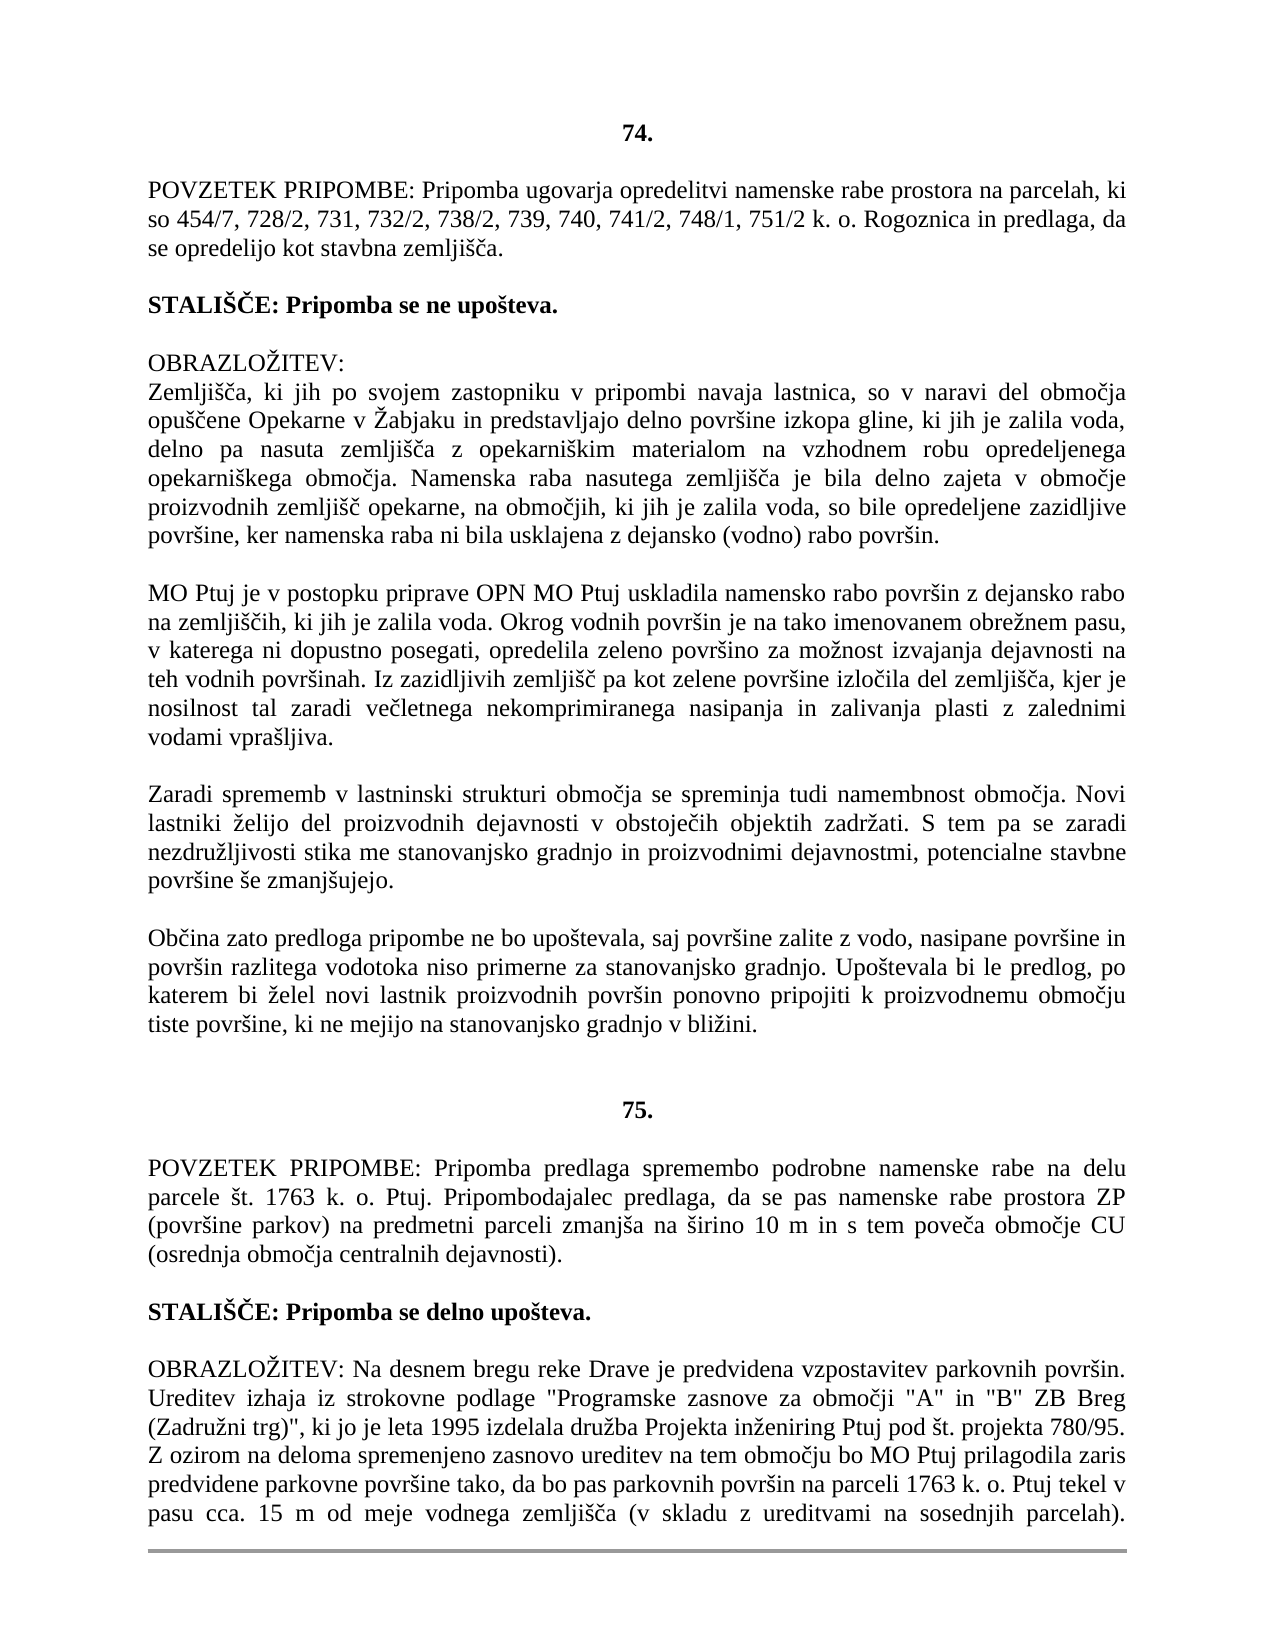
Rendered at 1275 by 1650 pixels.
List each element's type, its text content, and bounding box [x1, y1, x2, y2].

text STALIŠČE: Pripomba se delno upošteva. [148, 1297, 1127, 1326]
text Zemljišča, ki jih po svojem zastopniku v pripombi navaja lastnica, so v naravi del območja opuščene Opekarne v Žabjaku in predstavljajo delno površine izkopa gline, ki jih je zalila voda, delno pa nasuta zemljišča z opekarniškim materialom na vzhodnem robu opredeljenega opekarniškega območja. Namenska raba nasutega zemljišča je bila delno zajeta v območje proizvodnih zemljišč opekarne, na območjih, ki jih je zalila voda, so bile opredeljene zazidljive površine, ker namenska raba ni bila usklajena z dejansko (vodno) rabo površin. [148, 377, 1127, 549]
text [148, 1354, 1127, 1527]
text MO Ptuj je v postopku priprave OPN MO Ptuj uskladila namensko rabo površin z dejansko rabo na zemljiščih, ki jih je zalila voda. Okrog vodnih površin je na tako imenovanem obrežnem pasu, v katerega ni dopustno posegati, opredelila zeleno površino za možnost izvajanja dejavnosti na teh vodnih površinah. Iz zazidljivih zemljišč pa kot zelene površine izločila del zemljišča, kjer je nosilnost tal zaradi večletnega nekomprimiranega nasipanja in zalivanja plasti z zalednimi vodami vprašljiva. [148, 578, 1127, 751]
text 75. [148, 1096, 1127, 1124]
text POVZETEK PRIPOMBE: Pripomba predlaga spremembo podrobne namenske rabe na delu parcele št. 1763 k. o. Ptuj. Pripombodajalec predlaga, da se pas namenske rabe prostora ZP (površine parkov) na predmetni parceli zmanjša na širino 10 m in s tem poveča območje CU (osrednja območja centralnih dejavnosti). [148, 1153, 1127, 1268]
text Zaradi sprememb v lastninski strukturi območja se spreminja tudi namembnost območja. Novi lastniki želijo del proizvodnih dejavnosti v obstoječih objektih zadržati. S tem pa se zaradi nezdružljivosti stika me stanovanjsko gradnjo in proizvodnimi dejavnostmi, potencialne stavbne površine še zmanjšujejo. [148, 779, 1127, 894]
text 74. [148, 118, 1127, 147]
text POVZETEK PRIPOMBE: Pripomba ugovarja opredelitvi namenske rabe prostora na parcelah, ki so 454/7, 728/2, 731, 732/2, 738/2, 739, 740, 741/2, 748/1, 751/2 k. o. Rogoznica in predlaga, da se opredelijo kot stavbna zemljišča. [148, 176, 1127, 262]
text OBRAZLOŽITEV: [148, 348, 1127, 377]
text STALIŠČE: Pripomba se ne upošteva. [148, 291, 1127, 319]
text Občina zato predloga pripombe ne bo upoštevala, saj površine zalite z vodo, nasipane površine in površin razlitega vodotoka niso primerne za stanovanjsko gradnjo. Upoštevala bi le predlog, po katerem bi želel novi lastnik proizvodnih površin ponovno pripojiti k proizvodnemu območju tiste površine, ki ne mejijo na stanovanjsko gradnjo v bližini. [148, 923, 1127, 1038]
